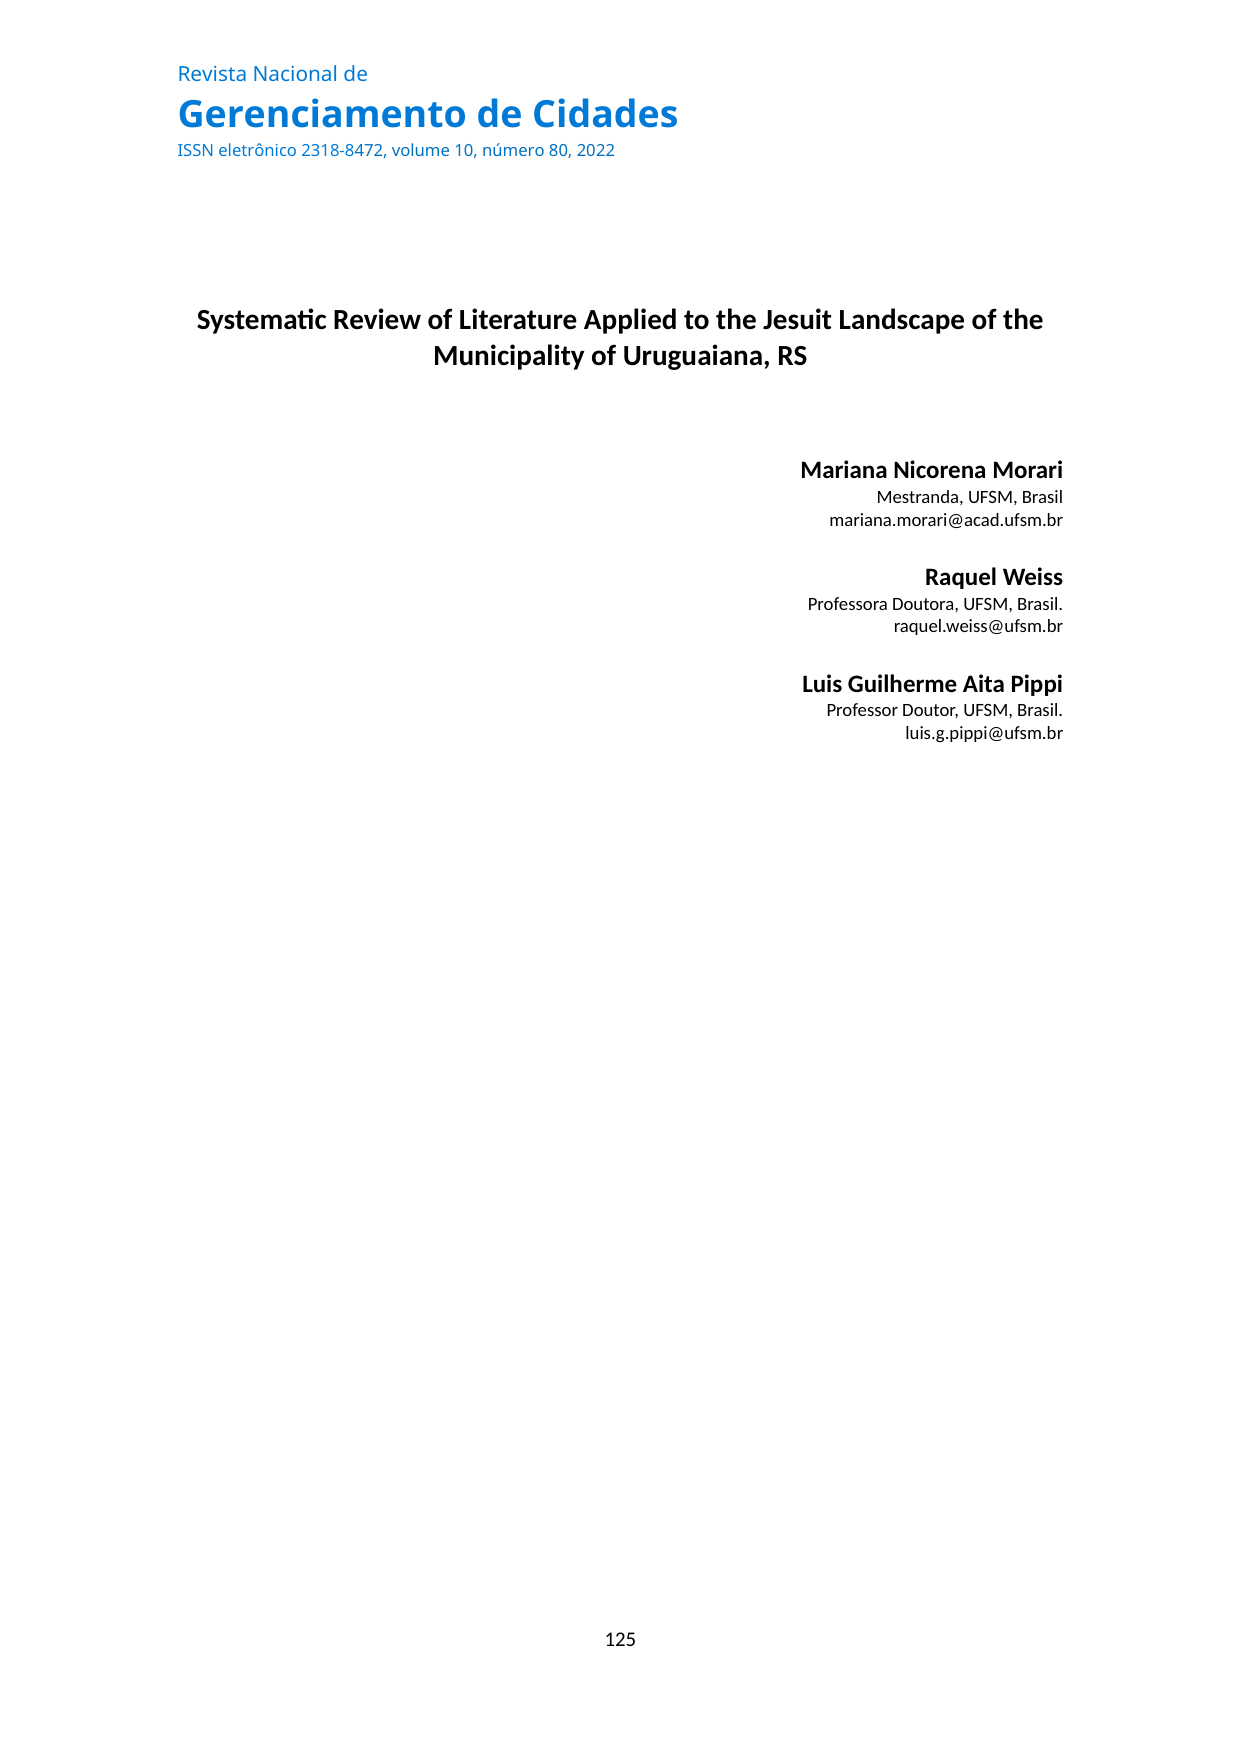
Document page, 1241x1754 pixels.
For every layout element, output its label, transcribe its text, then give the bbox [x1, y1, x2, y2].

title Luis Guilherme Aita Pippi [236, 668, 1063, 698]
title raquel.weiss@ufsm.br [236, 614, 1063, 637]
title mariana.morari@acad.ufsm.br [236, 508, 1063, 531]
title Raquel Weiss [236, 561, 1063, 592]
title Systematic Review of Literature Applied to the Jesuit Landscape of the Municipality of Uruguaiana, RS [177, 301, 1063, 372]
title Mestranda, UFSM, Brasil [236, 485, 1063, 508]
title Mariana Nicorena Morari [236, 426, 1063, 485]
title luis.g.pippi@ufsm.br [236, 721, 1063, 744]
title Professor Doutor, UFSM, Brasil. [236, 698, 1063, 721]
title Professora Doutora, UFSM, Brasil. [236, 592, 1063, 614]
